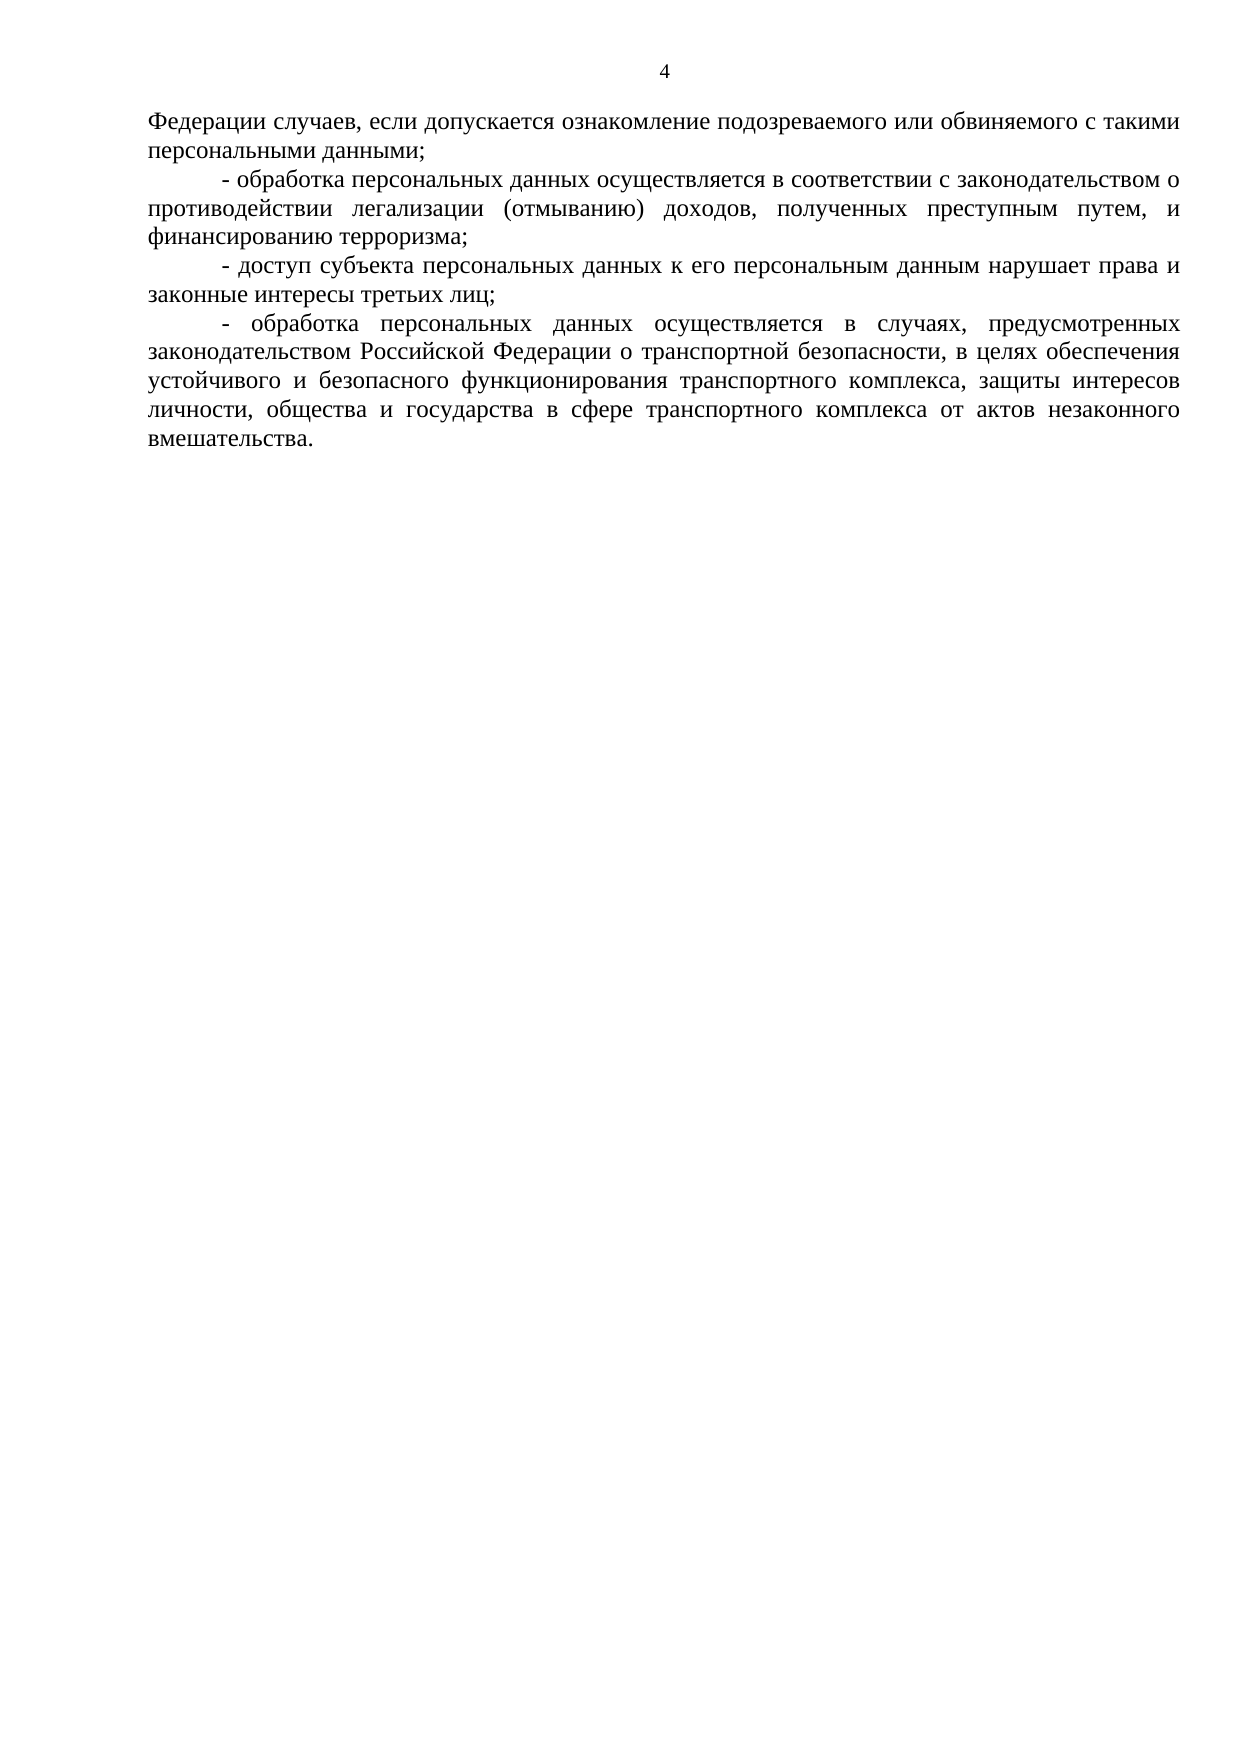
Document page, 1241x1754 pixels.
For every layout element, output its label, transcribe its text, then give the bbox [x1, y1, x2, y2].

text - обработка персональных данных осуществляется в соответствии с законодательством о противодействии легализации (отмыванию) доходов, полученных преступным путем, и финансированию терроризма; [148, 164, 1181, 250]
text - доступ субъекта персональных данных к его персональным данным нарушает права и законные интересы третьих лиц; [148, 250, 1181, 308]
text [148, 106, 1181, 164]
text - обработка персональных данных осуществляется в случаях, предусмотренных законодательством Российской Федерации о транспортной безопасности, в целях обеспечения устойчивого и безопасного функционирования транспортного комплекса, защиты интересов личности, общества и государства в сфере транспортного комплекса от актов незаконного вмешательства. [148, 308, 1181, 451]
